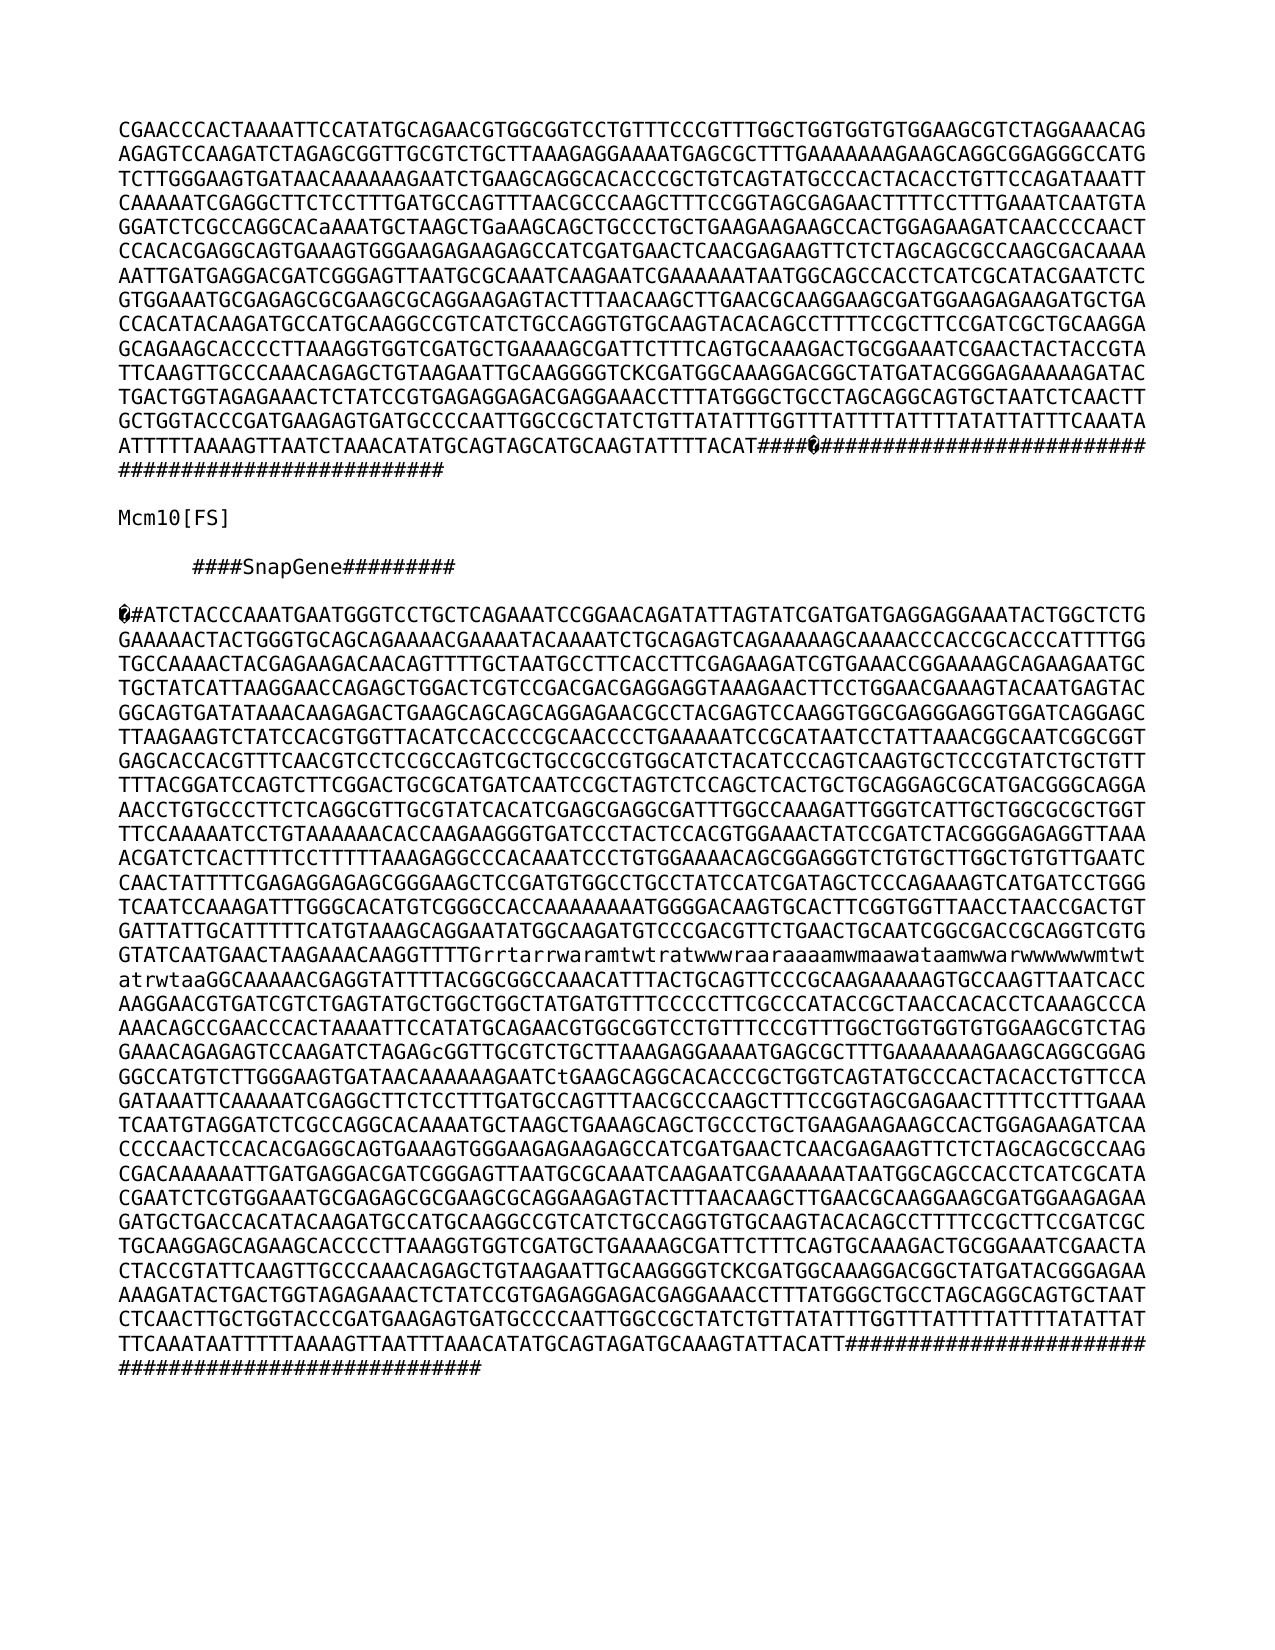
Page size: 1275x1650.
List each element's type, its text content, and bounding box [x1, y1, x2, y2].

text Mcm10[FS] [118, 506, 1157, 531]
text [118, 118, 1157, 482]
text ####SnapGene######### �#ATCTACCCAAATGAATGGGTCCTGCTCAGAAATCCGGAACAGATATTAGTATCGATGATGAGGAGGAAATACTGGCTCTGGAAAAACTACTGGGTGCAGCAGAAAACGAAAATACAAAATCTGCAGAGTCAGAAAAAGCAAAACCCACCGCACCCATTTTGGTGCCAAAACTACGAGAAGACAACAGTTTTGCTAATGCCTTCACCTTCGAGAAGATCGTGAAACCGGAAAAGCAGAAGAATGCTGCTATCATTAAGGAACCAGAGCTGGACTCGTCCGACGACGAGGAGGTAAAGAACTTCCTGGAACGAAAGTACAATGAGTACGGCAGTGATATAAACAAGAGACTGAAGCAGCAGCAGGAGAACGCCTACGAGTCCAAGGTGGCGAGGGAGGTGGATCAGGAGCTTAAGAAGTCTATCCACGTGGTTACATCCACCCCGCAACCCCTGAAAAATCCGCATAATCCTATTAAACGGCAATCGGCGGTGAGCACCACGTTTCAACGTCCTCCGCCAGTCGCTGCCGCCGTGGCATCTACATCCCAGTCAAGTGCTCCCGTATCTGCTGTTTTTACGGATCCAGTCTTCGGACTGCGCATGATCAATCCGCTAGTCTCCAGCTCACTGCTGCAGGAGCGCATGACGGGCAGGAAACCTGTGCCCTTCTCAGGCGTTGCGTATCACATCGAGCGAGGCGATTTGGCCAAAGATTGGGTCATTGCTGGCGCGCTGGTTTCCAAAAATCCTGTAAAAAACACCAAGAAGGGTGATCCCTACTCCACGTGGAAACTATCCGATCTACGGGGAGAGGTTAAAACGATCTCACTTTTCCTTTTTAAAGAGGCCCACAAATCCCTGTGGAAAACAGCGGAGGGTCTGTGCTTGGCTGTGTTGAATCCAACTATTTTCGAGAGGAGAGCGGGAAGCTCCGATGTGGCCTGCCTATCCATCGATAGCTCCCAGAAAGTCATGATCCTGGGTCAATCCAAAGATTTGGGCACATGTCGGGCCACCAAAAAAAATGGGGACAAGTGCACTTCGGTGGTTAACCTAACCGACTGTGATTATTGCATTTTTCATGTAAAGCAGGAATATGGCAAGATGTCCCGACGTTCTGAACTGCAATCGGCGACCGCAGGTCGTGGTATCAATGAACTAAGAAACAAGGTTTTGrrtarrwaramtwtratwwwraaraaaamwmaawataamwwarwwwwwwmtwtatrwtaaGGCAAAAACGAGGTATTTTACGGCGGCCAAACATTTACTGCAGTTCCCGCAAGAAAAAGTGCCAAGTTAATCACCAAGGAACGTGATCGTCTGAGTATGCTGGCTGGCTATGATGTTTCCCCCTTCGCCCATACCGCTAACCACACCTCAAAGCCCAAAACAGCCGAACCCACTAAAATTCCATATGCAGAACGTGGCGGTCCTGTTTCCCGTTTGGCTGGTGGTGTGGAAGCGTCTAGGAAACAGAGAGTCCAAGATCTAGAGcGGTTGCGTCTGCTTAAAGAGGAAAATGAGCGCTTTGAAAAAAAGAAGCAGGCGGAGGGCCATGTCTTGGGAAGTGATAACAAAAAAGAATCtGAAGCAGGCACACCCGCTGGTCAGTATGCCCACTACACCTGTTCCAGATAAATTCAAAAATCGAGGCTTCTCCTTTGATGCCAGTTTAACGCCCAAGCTTTCCGGTAGCGAGAACTTTTCCTTTGAAATCAATGTAGGATCTCGCCAGGCACAAAATGCTAAGCTGAAAGCAGCTGCCCTGCTGAAGAAGAAGCCACTGGAGAAGATCAACCCCAACTCCACACGAGGCAGTGAAAGTGGGAAGAGAAGAGCCATCGATGAACTCAACGAGAAGTTCTCTAGCAGCGCCAAGCGACAAAAAATTGATGAGGACGATCGGGAGTTAATGCGCAAATCAAGAATCGAAAAAATAATGGCAGCCACCTCATCGCATACGAATCTCGTGGAAATGCGAGAGCGCGAAGCGCAGGAAGAGTACTTTAACAAGCTTGAACGCAAGGAAGCGATGGAAGAGAAGATGCTGACCACATACAAGATGCCATGCAAGGCCGTCATCTGCCAGGTGTGCAAGTACACAGCCTTTTCCGCTTCCGATCGCTGCAAGGAGCAGAAGCACCCCTTAAAGGTGGTCGATGCTGAAAAGCGATTCTTTCAGTGCAAAGACTGCGGAAATCGAACTACTACCGTATTCAAGTTGCCCAAACAGAGCTGTAAGAATTGCAAGGGGTCKCGATGGCAAAGGACGGCTATGATACGGGAGAAAAAGATACTGACTGGTAGAGAAACTCTATCCGTGAGAGGAGACGAGGAAACCTTTATGGGCTGCCTAGCAGGCAGTGCTAATCTCAACTTGCTGGTACCCGATGAAGAGTGATGCCCCAATTGGCCGCTATCTGTTATATTTGGTTTATTTTATTTTATATTATTTCAAATAATTTTTAAAAGTTAATTTAAACATATGCAGTAGATGCAAAGTATTACATT##################################################### [118, 555, 1157, 1380]
